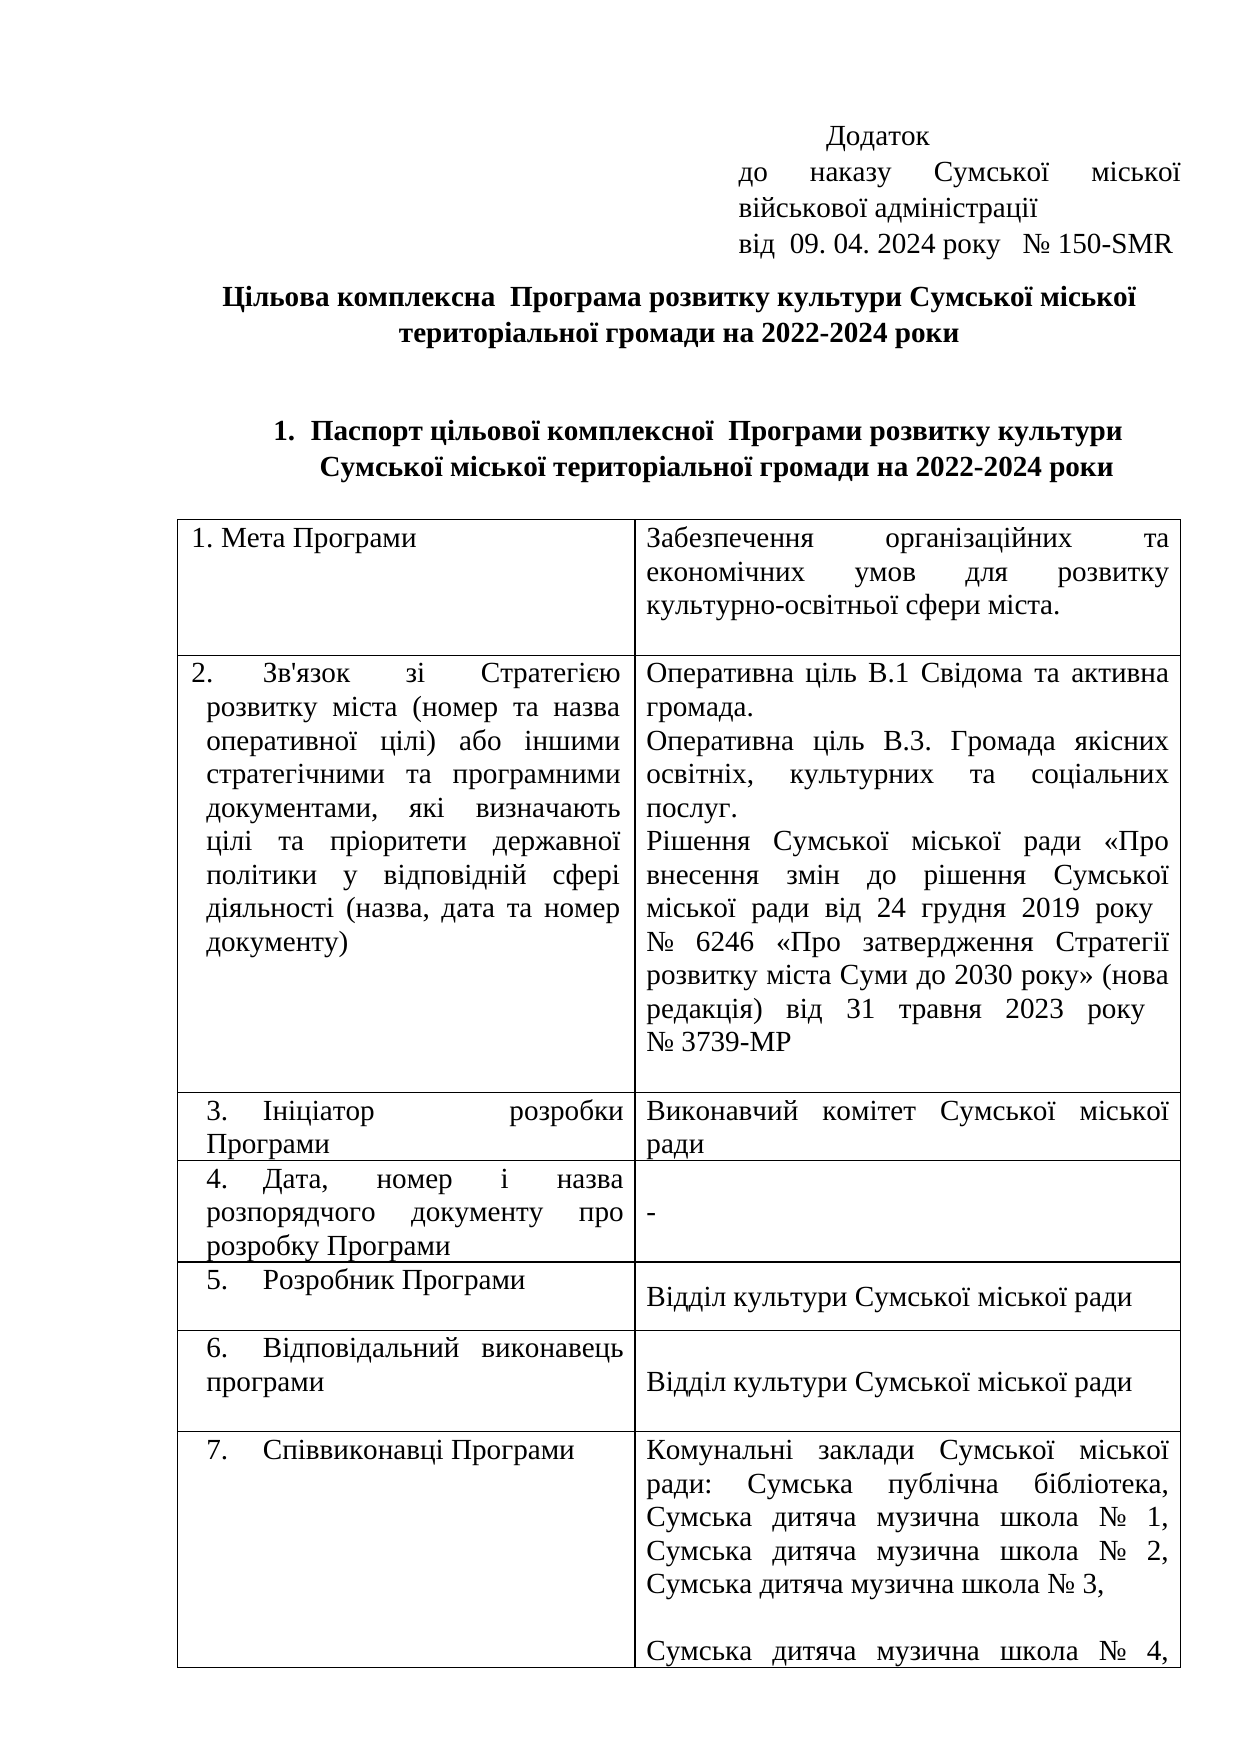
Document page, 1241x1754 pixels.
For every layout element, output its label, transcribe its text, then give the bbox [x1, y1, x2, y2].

table_cell Ініціатор розробки Програми [178, 1093, 634, 1160]
table_cell Дата, номер і назва розпорядчого документу про розробку Програми [178, 1161, 634, 1261]
text від 09. 04. 2024 року № 150-SMR [694, 227, 1181, 260]
text Цільова комплексна Програма розвитку культури Сумської міської територіальної громади на 2022-2024 роки [177, 279, 1181, 349]
table_header Забезпечення організаційних та економічних умов для розвитку культурно-освітньої сфери міста. [636, 520, 1180, 654]
text Додаток [664, 118, 1181, 152]
table_cell Розробник Програми [178, 1263, 634, 1329]
table_header Мета Програми [178, 520, 634, 654]
table_cell - [636, 1161, 1180, 1261]
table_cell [636, 1432, 1180, 1667]
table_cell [178, 1432, 634, 1667]
table_cell Виконавчий комітет Сумської міської ради [636, 1093, 1180, 1160]
table_cell Зв'язок зі Стратегією розвитку міста (номер та назва оперативної цілі) або іншими стратегічними та програмними документами, які визначають цілі та пріоритети державної політики у відповідній сфері діяльності (назва, дата та номер документу) [178, 656, 634, 1092]
table_cell Відповідальний виконавець програми [178, 1331, 634, 1431]
table_cell Оперативна ціль В.1 Свідома та активна громада. Оперативна ціль В.3. Громада якісних освітніх, культурних та соціальних послуг. Рішення Сумської міської ради «Про внесення змін до рішення Сумської міської ради від 24 грудня 2019 року № 6246 «Про затвердження Стратегії розвитку міста Суми до 2030 року» (нова редакція) від 31 травня 2023 року № 3739-МР [636, 656, 1180, 1092]
list Паспорт цільової комплексної Програми розвитку культури Сумської міської територіальної громади на 2022-2024 роки [215, 413, 1181, 483]
table_cell Відділ культури Сумської міської ради [636, 1331, 1180, 1431]
text до наказу Сумської міської військової адміністрації [738, 154, 1181, 224]
table_cell Відділ культури Сумської міської ради [636, 1263, 1180, 1329]
